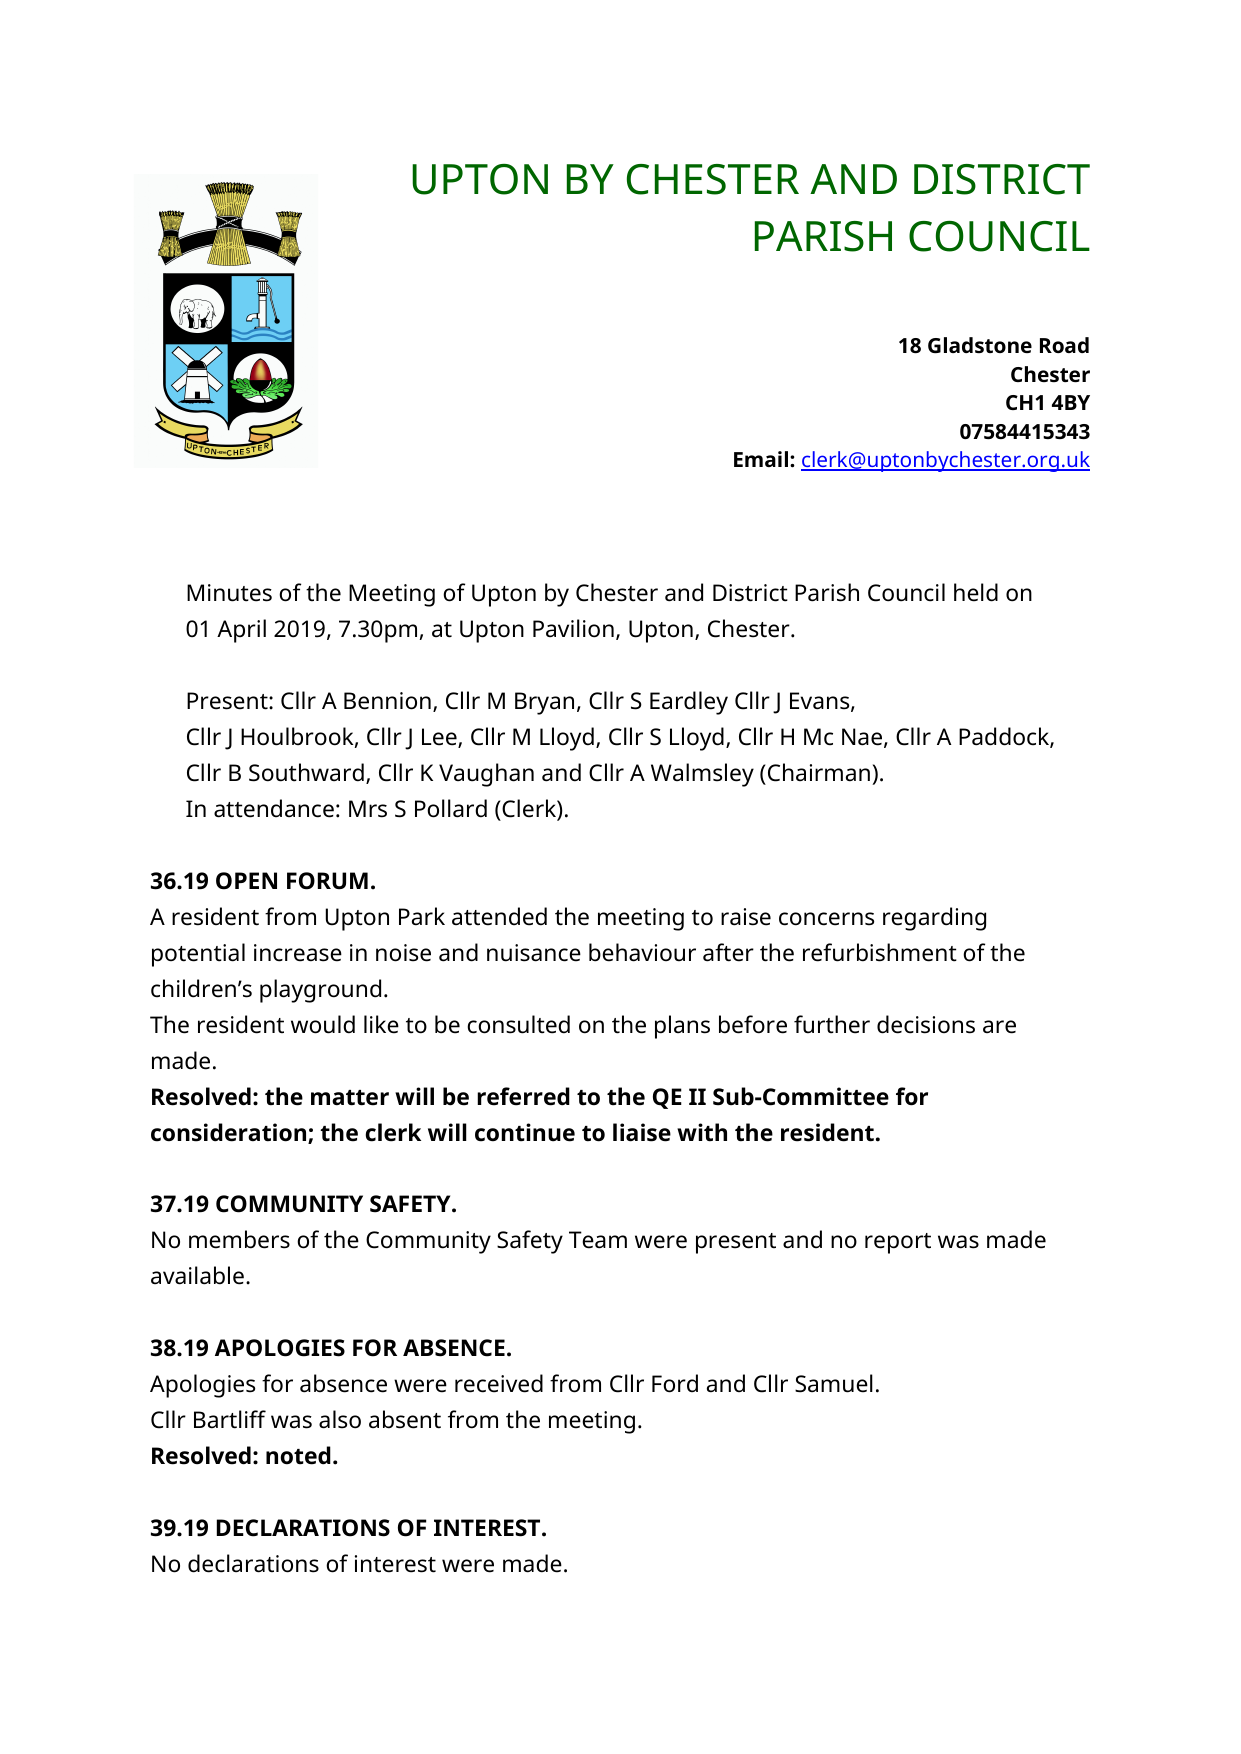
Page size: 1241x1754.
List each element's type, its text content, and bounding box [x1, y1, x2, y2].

text Chester [334, 360, 1090, 388]
text 39.19 DECLARATIONS OF INTEREST. [150, 1512, 1090, 1543]
text The resident would like to be consulted on the plans before further decisions are made. [150, 1009, 1090, 1076]
text Apologies for absence were received from Cllr Ford and Cllr Samuel. [150, 1368, 1090, 1399]
text No declarations of interest were made. [150, 1548, 1090, 1579]
text PARISH COUNCIL [334, 207, 1090, 263]
text A resident from Upton Park attended the meeting to raise concerns regarding potential increase in noise and nuisance behaviour after the refurbishment of the children’s playground. [150, 901, 1090, 1004]
text Email: clerk@uptonbychester.org.uk [334, 445, 1090, 474]
text Cllr B Southward, Cllr K Vaughan and Cllr A Walmsley (Chairman). [185, 757, 1090, 788]
text 18 Gladstone Road [334, 332, 1090, 360]
text 38.19 APOLOGIES FOR ABSENCE. [150, 1332, 1090, 1363]
text CH1 4BY [334, 388, 1090, 417]
text 07584415343 [334, 417, 1090, 445]
text UPTON BY CHESTER AND DISTRICT [150, 150, 1090, 207]
text In attendance: Mrs S Pollard (Clerk). [185, 793, 1090, 824]
text Minutes of the Meeting of Upton by Chester and District Parish Council held on [185, 577, 1090, 609]
text Cllr J Houlbrook, Cllr J Lee, Cllr M Lloyd, Cllr S Lloyd, Cllr H Mc Nae, Cllr A Paddock, [185, 721, 1090, 752]
text 37.19 COMMUNITY SAFETY. [150, 1188, 1090, 1219]
text Cllr Bartliff was also absent from the meeting. [150, 1404, 1090, 1435]
picture [133, 174, 319, 468]
text No members of the Community Safety Team were present and no report was made available. [150, 1224, 1090, 1291]
text 01 April 2019, 7.30pm, at Upton Pavilion, Upton, Chester. [185, 613, 1090, 644]
text 36.19 OPEN FORUM. [150, 865, 1090, 896]
text Resolved: noted. [150, 1440, 1090, 1471]
text Resolved: the matter will be referred to the QE II Sub-Committee for consideration; the clerk will continue to liaise with the resident. [150, 1081, 1090, 1148]
text Present: Cllr A Bennion, Cllr M Bryan, Cllr S Eardley Cllr J Evans, [185, 685, 1090, 716]
